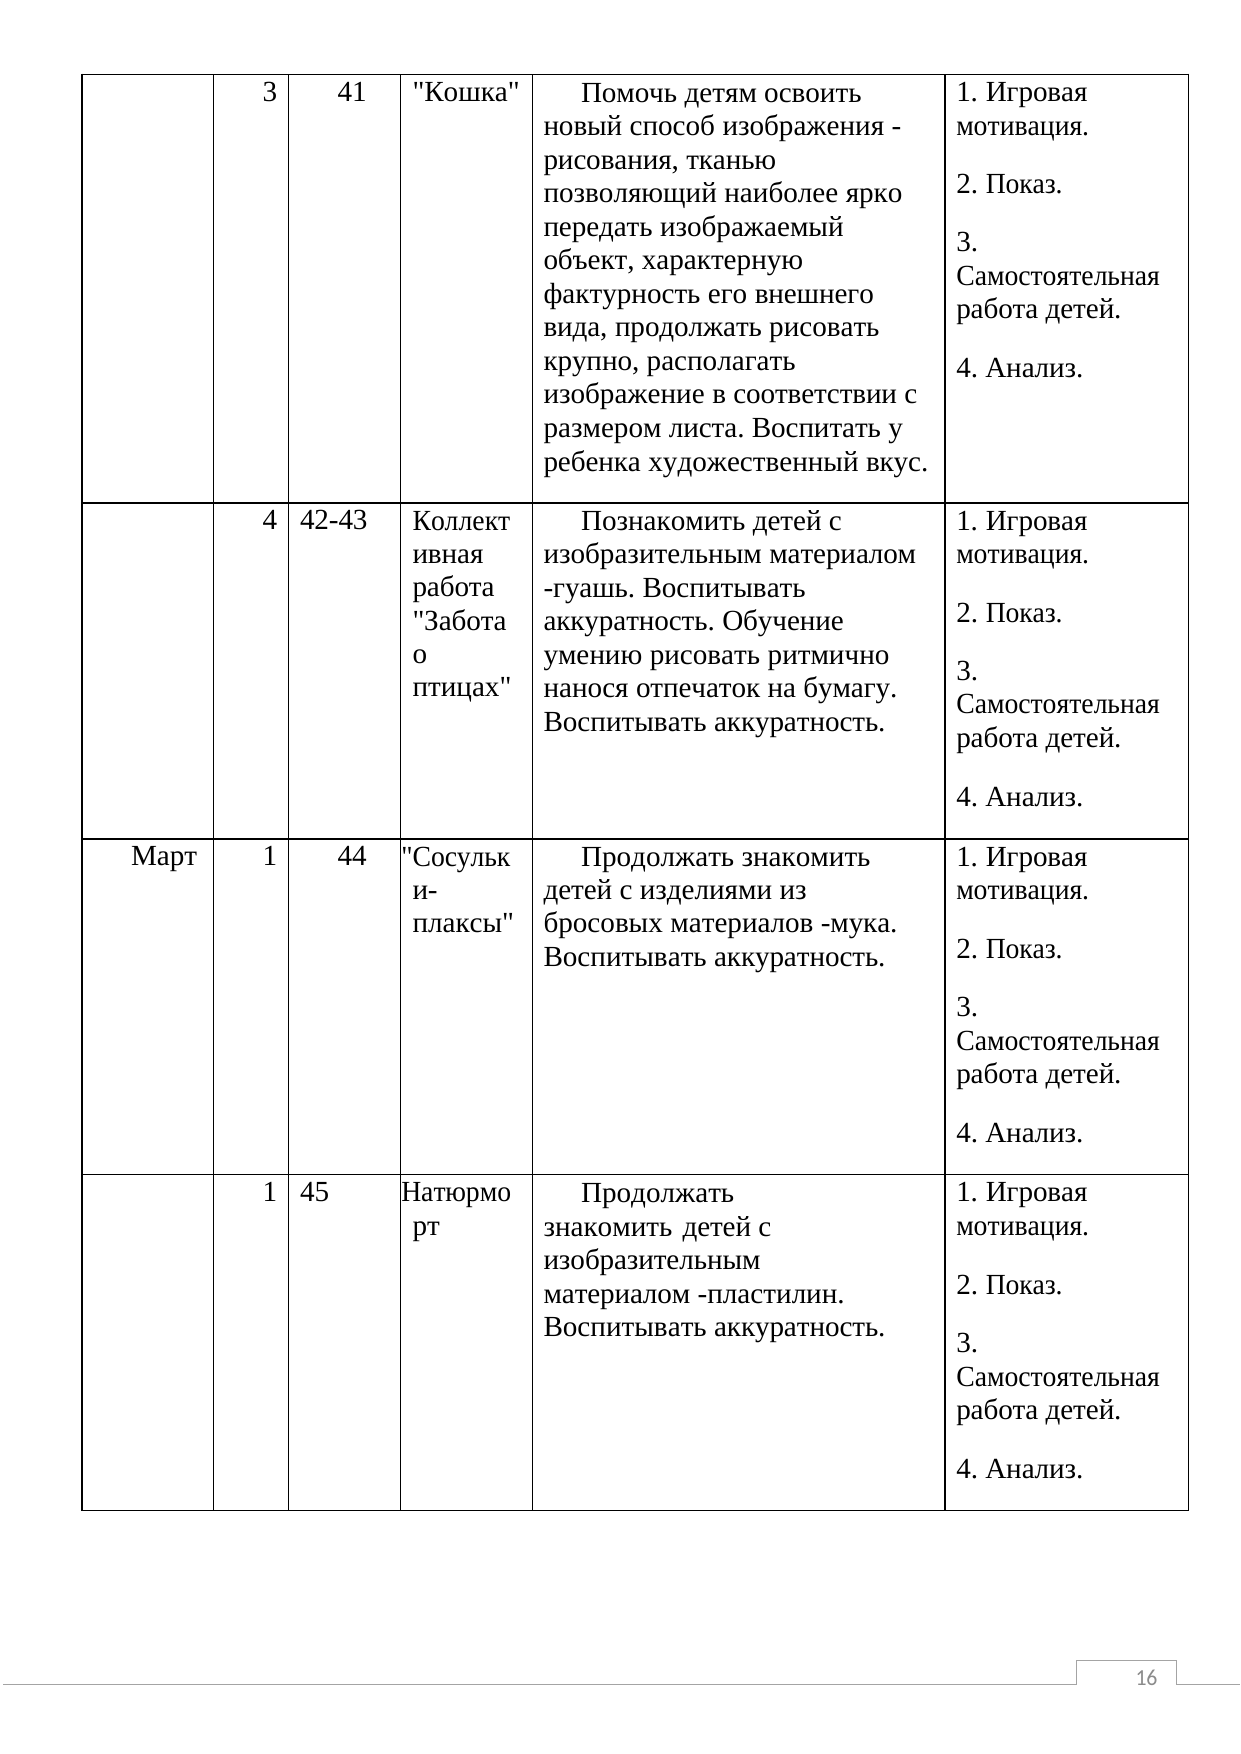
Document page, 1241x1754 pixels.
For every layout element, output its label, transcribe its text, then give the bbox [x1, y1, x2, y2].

table_cell 44 [289, 840, 400, 1174]
table_header [83, 75, 213, 502]
table_cell 1 [214, 1175, 288, 1510]
table_cell Игровая мотивация. Показ. 3. Самостоятельная работа детей. 4. Анализ. [946, 840, 1188, 1174]
table_cell [83, 1175, 213, 1510]
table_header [946, 75, 1188, 502]
table_cell Продолжать знакомить детей с изобразительным материалом -пластилин. Воспитывать аккуратность. [533, 1175, 944, 1510]
table_cell Март [83, 840, 213, 1174]
table_cell 1 [214, 840, 288, 1174]
table_cell Игровая мотивация. Показ. 3. Самостоятельная работа детей. 4. Анализ. [946, 504, 1188, 838]
text 16 [0, 1663, 1157, 1691]
table_cell 4 [214, 504, 288, 838]
table_header 41 [289, 75, 400, 502]
table_cell 45 [289, 1175, 400, 1510]
table_cell Познакомить детей с изобразительным материалом -гуашь. Воспитывать аккуратность. Обучение умению рисовать ритмично нанося отпечаток на бумагу. Воспитывать аккуратность. [533, 504, 944, 838]
table_cell Коллект ивная работа "Забота о птицах" [401, 504, 532, 838]
table_cell Продолжать знакомить детей с изделиями из бросовых материалов -мука. Воспитывать аккуратность. [533, 840, 944, 1174]
table_cell Игровая мотивация. Показ. 3. Самостоятельная работа детей. 4. Анализ. [946, 1175, 1188, 1510]
table_header "Кошка" [401, 75, 532, 502]
table_cell Натюрмо рт [401, 1175, 532, 1510]
table_header 3 [214, 75, 288, 502]
table_cell 42-43 [289, 504, 400, 838]
table_cell [83, 504, 213, 838]
table_header Помочь детям освоить новый способ изображения - рисования, тканью позволяющий наиболее ярко передать изображаемый объект, характерную фактурность его внешнего вида, продолжать рисовать крупно, располагать изображение в соответствии с размером листа. Воспитать у ребенка художественный вкус. [533, 75, 944, 502]
table_cell "Сосульк и- плаксы" [401, 840, 532, 1174]
